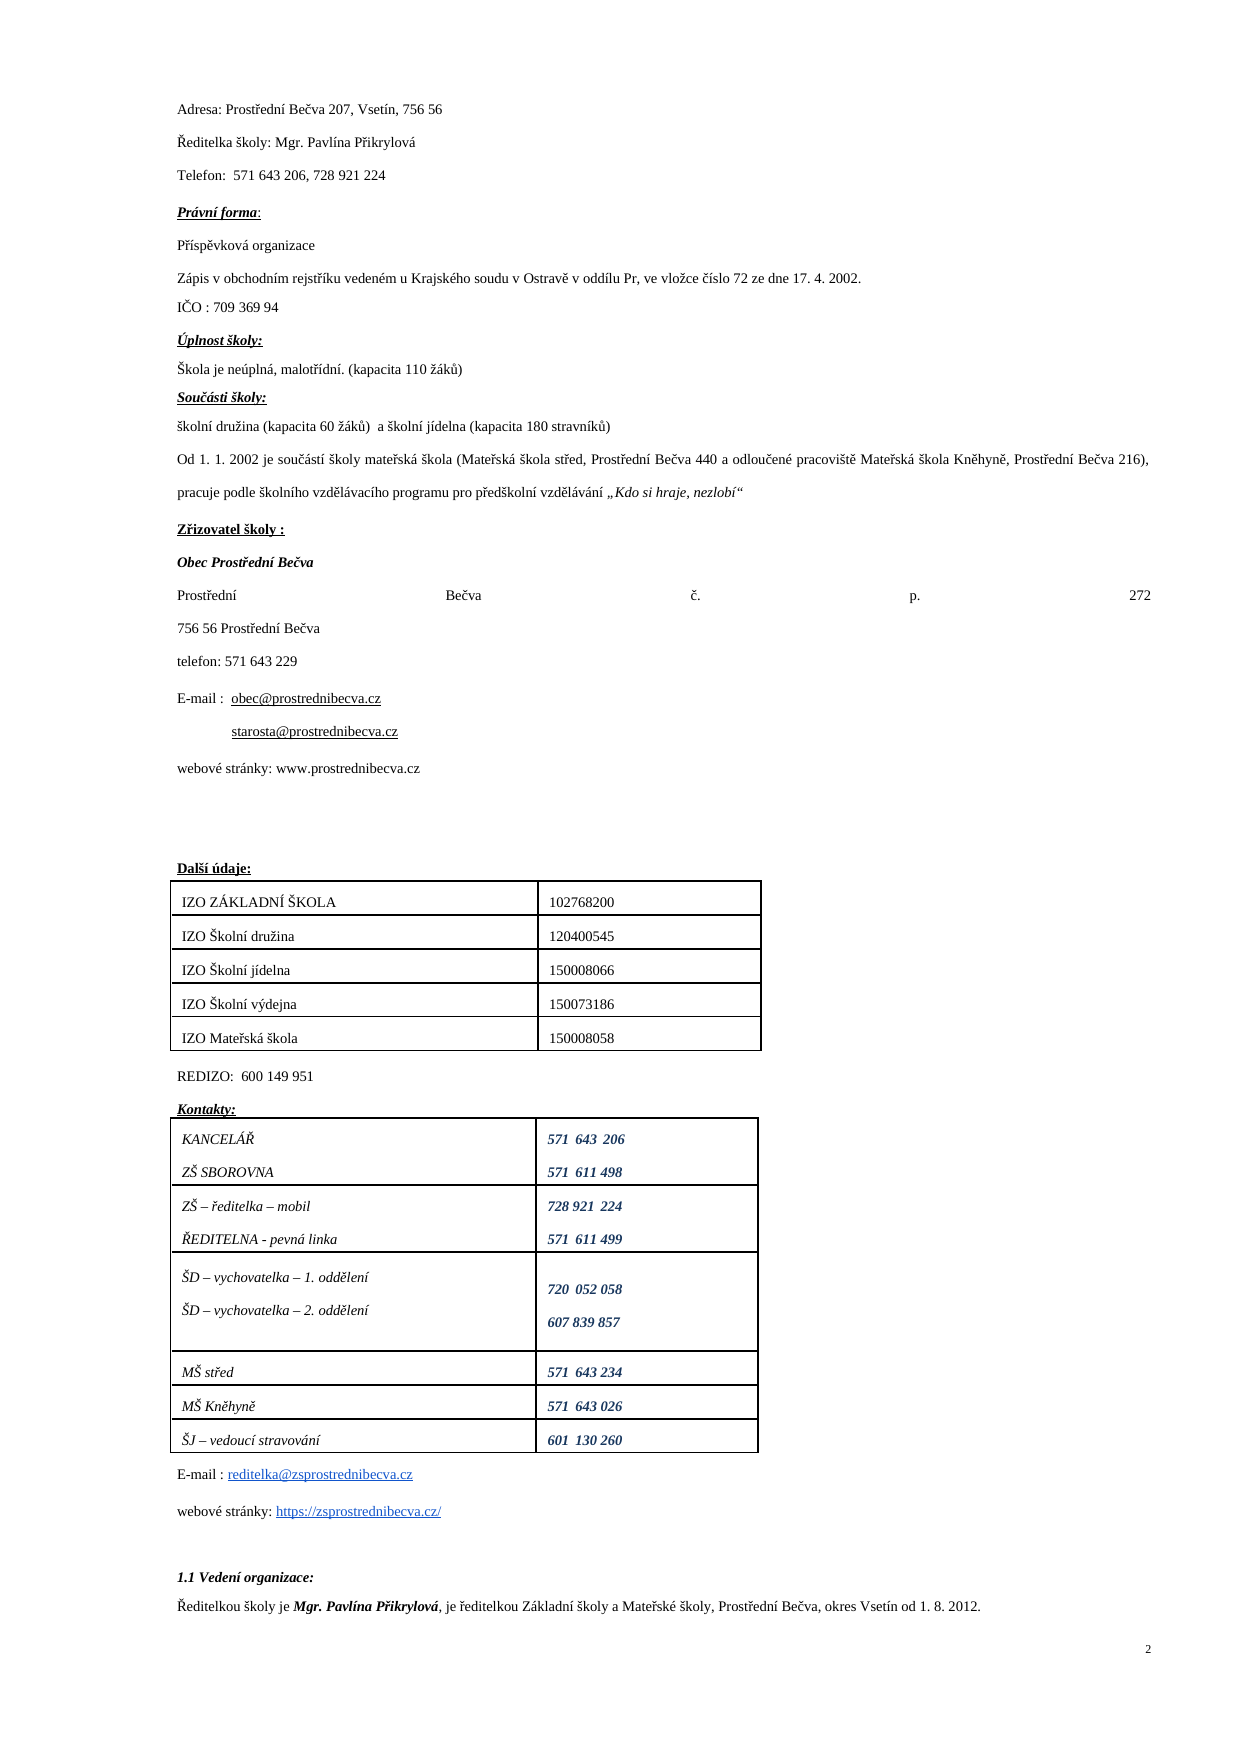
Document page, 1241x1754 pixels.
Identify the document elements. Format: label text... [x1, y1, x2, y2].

text starosta@prostrednibecva.cz [177, 711, 1151, 740]
text REDIZO: 600 149 951 [177, 1056, 1151, 1084]
text E-mail : obec@prostrednibecva.cz [177, 678, 1151, 707]
table_cell 571 643 234 [537, 1352, 757, 1384]
text Telefon: 571 643 206, 728 921 224 [177, 155, 1151, 183]
table_cell IZO Školní výdejna [171, 983, 537, 1016]
text Další údaje: [177, 847, 1151, 876]
text Součásti školy: [177, 377, 1151, 406]
text E-mail : reditelka@zsprostrednibecva.cz [177, 1453, 1151, 1482]
table_cell IZO Školní družina [171, 915, 537, 948]
text webové stránky: https://zsprostrednibecva.cz/ [177, 1491, 1151, 1519]
text Kontakty: [177, 1088, 1151, 1117]
table_cell ŠJ – vedoucí stravování [171, 1419, 535, 1452]
text Právní forma: [177, 192, 1151, 221]
table_cell MŠ Kněhyně [171, 1385, 535, 1418]
text Ředitelkou školy je Mgr. Pavlína Přikrylová, je ředitelkou Základní školy a Mateřské školy, Prostřední Bečva, okres Vsetín od 1. 8. 2012. [177, 1586, 1151, 1614]
text Obec Prostřední Bečva [177, 542, 1151, 570]
text Ředitelka školy: Mgr. Pavlína Přikrylová [177, 122, 1151, 150]
table_cell ŠD – vychovatelka – 1. oddělení ŠD – vychovatelka – 2. oddělení [171, 1252, 535, 1350]
table_cell 120400545 [539, 916, 760, 948]
table_header 571 643 206 571 611 498 [537, 1119, 757, 1184]
text Příspěvková organizace [177, 225, 1151, 254]
table_cell MŠ střed [171, 1351, 535, 1384]
text Prostřední Bečva č. p. 272 756 56 Prostřední Bečva [177, 575, 1151, 636]
table_header KANCELÁŘ ZŠ SBOROVNA [171, 1119, 535, 1184]
text IČO : 709 369 94 [177, 287, 1151, 316]
table_cell IZO Školní jídelna [171, 949, 537, 982]
text Úplnost školy: [177, 320, 1151, 348]
table_cell IZO Mateřská škola [171, 1017, 537, 1050]
table_cell 150073186 [539, 984, 760, 1016]
text Adresa: Prostřední Bečva 207, Vsetín, 756 56 [177, 89, 1151, 117]
table_cell 720 052 058 607 839 857 [537, 1253, 757, 1350]
text telefon: 571 643 229 [177, 641, 1151, 669]
table_header 102768200 [539, 882, 760, 914]
text webové stránky: www.prostrednibecva.cz [177, 748, 1151, 777]
table_cell ZŠ – ředitelka – mobil ŘEDITELNA - pevná linka [171, 1185, 535, 1251]
text Zřizovatel školy : [177, 509, 1151, 537]
table_cell 601 130 260 [537, 1420, 757, 1452]
text Zápis v obchodním rejstříku vedeném u Krajského soudu v Ostravě v oddílu Pr, ve vložce číslo 72 ze dne 17. 4. 2002. [177, 258, 1151, 287]
table_header IZO ZÁKLADNÍ ŠKOLA [171, 882, 537, 914]
text 1.1 Vedení organizace: [177, 1557, 1151, 1586]
table_cell 150008066 [539, 950, 760, 982]
table_cell 150008058 [539, 1017, 760, 1050]
text Škola je neúplná, malotřídní. (kapacita 110 žáků) [177, 348, 1151, 377]
table_cell 728 921 224 571 611 499 [537, 1186, 757, 1251]
text školní družina (kapacita 60 žáků) a školní jídelna (kapacita 180 stravníků) [177, 406, 1151, 435]
text Od 1. 1. 2002 je součástí školy mateřská škola (Mateřská škola střed, Prostřední Bečva 440 a odloučené pracoviště Mateřská škola Kněhyně, Prostřední Bečva 216), pracuje podle školního vzdělávacího programu pro předškolní vzdělávání „Kdo si hraje, nezlobí“ [177, 439, 1151, 501]
table_cell 571 643 026 [537, 1386, 757, 1418]
